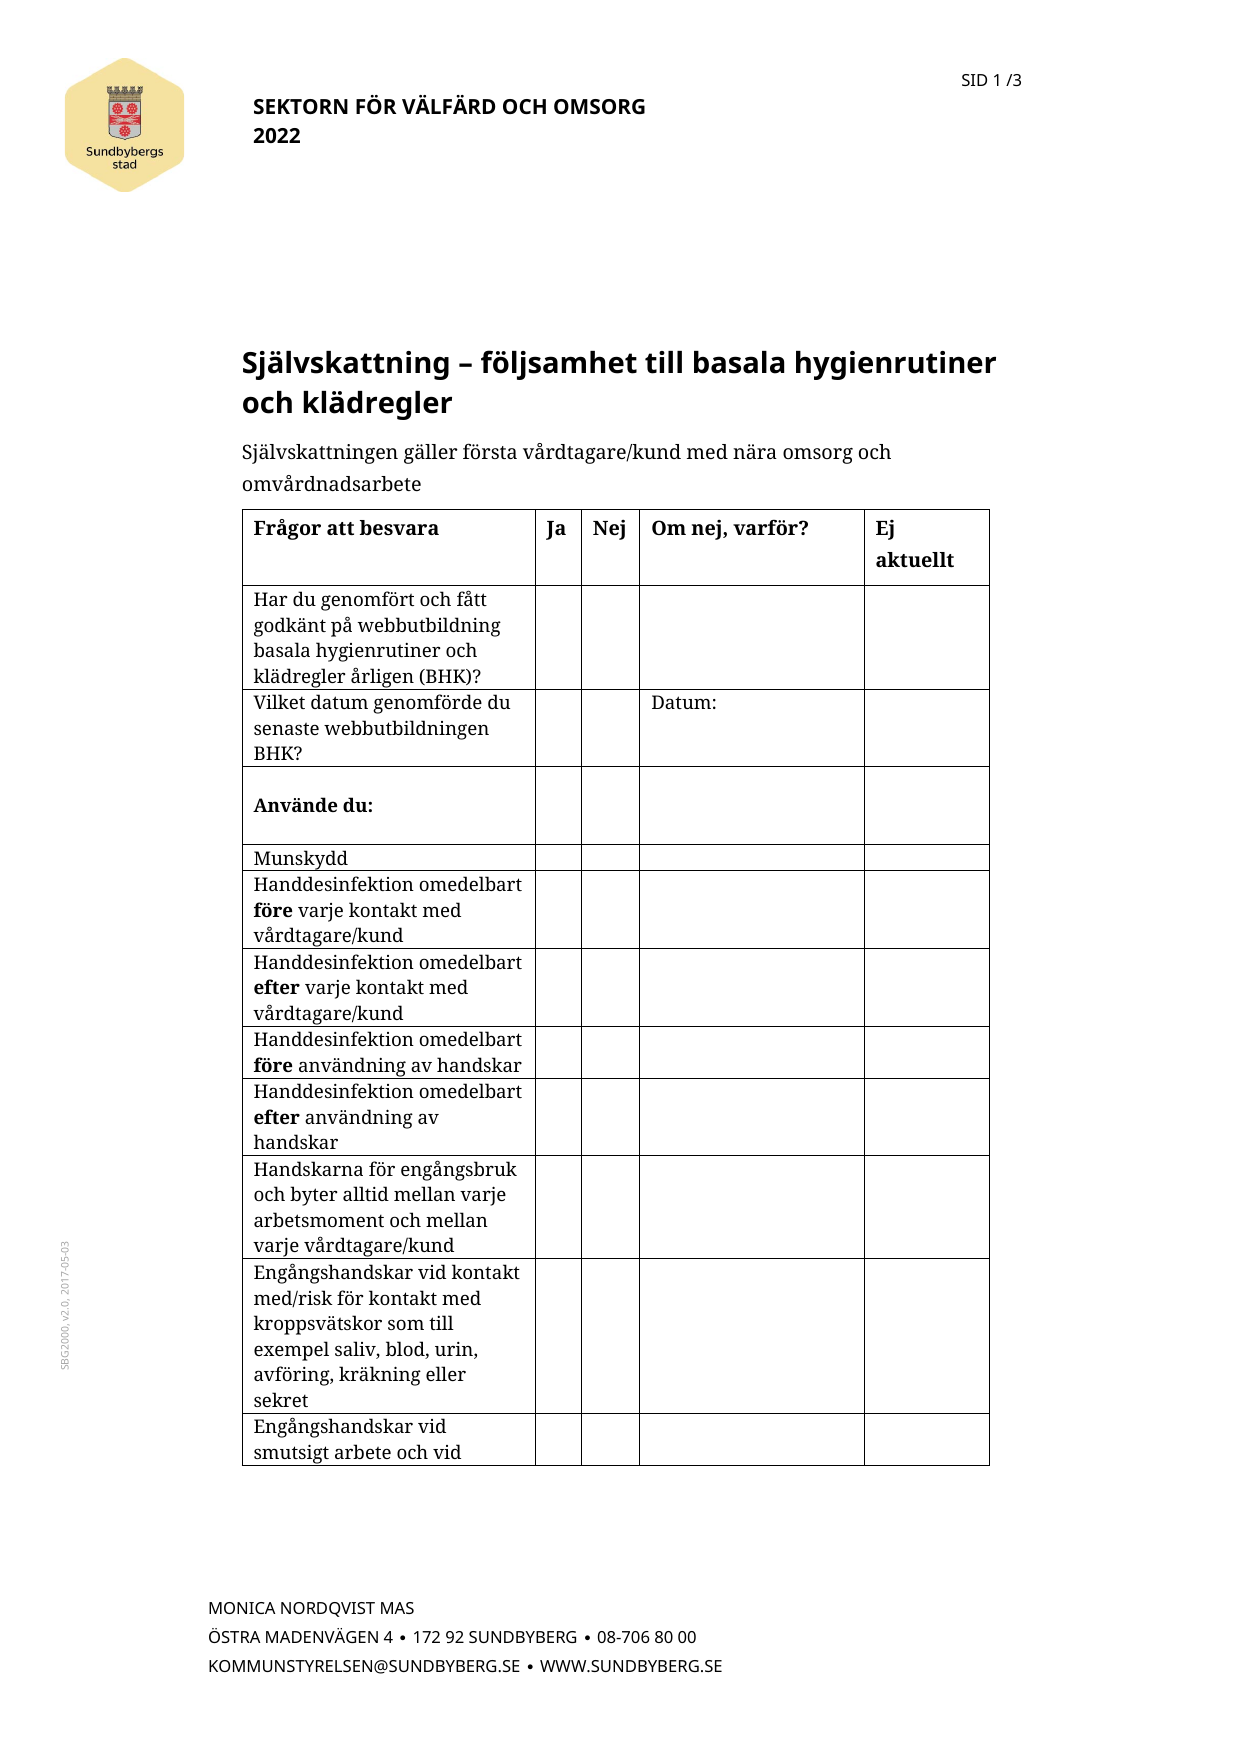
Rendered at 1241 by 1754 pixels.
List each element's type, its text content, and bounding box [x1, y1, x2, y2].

table_cell [582, 1027, 639, 1078]
table_cell [536, 1156, 581, 1258]
table_cell [582, 949, 639, 1026]
table_cell [640, 1259, 864, 1412]
table_cell Använde du: [243, 767, 535, 844]
table_cell [582, 1156, 639, 1258]
subtitle Självskattning – följsamhet till basala hygienrutiner och klädregler [242, 342, 1039, 422]
table_cell [640, 845, 864, 870]
table_cell Handdesinfektion omedelbart före användning av handskar [243, 1027, 535, 1078]
table_cell [582, 871, 639, 948]
table_cell Handskarna för engångsbruk och byter alltid mellan varje arbetsmoment och mellan varje vårdtagare/kund [243, 1156, 535, 1258]
table_cell Vilket datum genomförde du senaste webbutbildningen BHK? [243, 690, 535, 766]
table_cell [536, 1027, 581, 1078]
table_header Ej aktuellt [865, 510, 989, 585]
table_cell [536, 949, 581, 1026]
table_cell [865, 586, 989, 688]
table_cell [582, 767, 639, 844]
table_header Ja [536, 510, 581, 585]
table_cell Handdesinfektion omedelbart efter varje kontakt med vårdtagare/kund [243, 949, 535, 1026]
table_cell Datum: [640, 690, 864, 766]
table_cell [865, 949, 989, 1026]
table_cell [536, 871, 581, 948]
table_cell [865, 1156, 989, 1258]
table_cell [640, 586, 864, 688]
table_cell [582, 586, 639, 688]
table_cell [640, 1079, 864, 1155]
table_cell [536, 1414, 581, 1464]
table_header Om nej, varför? [640, 510, 864, 585]
table_cell Har du genomfört och fått godkänt på webbutbildning basala hygienrutiner och klädregler årligen (BHK)? [243, 586, 535, 688]
table_cell Engångshandskar vid kontakt med/risk för kontakt med kroppsvätskor som till exempel saliv, blod, urin, avföring, kräkning eller sekret [243, 1259, 535, 1412]
table_cell [536, 690, 581, 766]
table_header Nej [582, 510, 639, 585]
table_cell [640, 871, 864, 948]
table_cell Engångshandskar vid smutsigt arbete och vid kontakt med desinfektionsmedel [243, 1414, 535, 1464]
table_cell [640, 949, 864, 1026]
table_cell [865, 1259, 989, 1412]
table_cell [640, 767, 864, 844]
table_cell [536, 586, 581, 688]
table_cell Handdesinfektion omedelbart före varje kontakt med vårdtagare/kund [243, 871, 535, 948]
table_cell [536, 1079, 581, 1155]
table_cell [865, 690, 989, 766]
table_cell [640, 1027, 864, 1078]
picture [64, 58, 185, 192]
table_cell [536, 1259, 581, 1412]
table_cell [582, 690, 639, 766]
text Självskattningen gäller första vårdtagare/kund med nära omsorg och omvårdnadsarbete [242, 434, 1039, 497]
table_cell [865, 845, 989, 870]
table_cell [865, 871, 989, 948]
table_cell [865, 1079, 989, 1155]
table_cell [582, 1414, 639, 1464]
table_cell [582, 1259, 639, 1412]
table_cell [865, 1414, 989, 1464]
table_cell Handdesinfektion omedelbart efter användning av handskar [243, 1079, 535, 1155]
table_cell Munskydd [243, 845, 535, 870]
table_cell [536, 767, 581, 844]
table_cell [640, 1414, 864, 1464]
table_cell [582, 845, 639, 870]
table_cell [865, 767, 989, 844]
table_cell [536, 845, 581, 870]
table_cell [865, 1027, 989, 1078]
table_cell [582, 1079, 639, 1155]
table_cell [640, 1156, 864, 1258]
table_header Frågor att besvara [243, 510, 535, 585]
